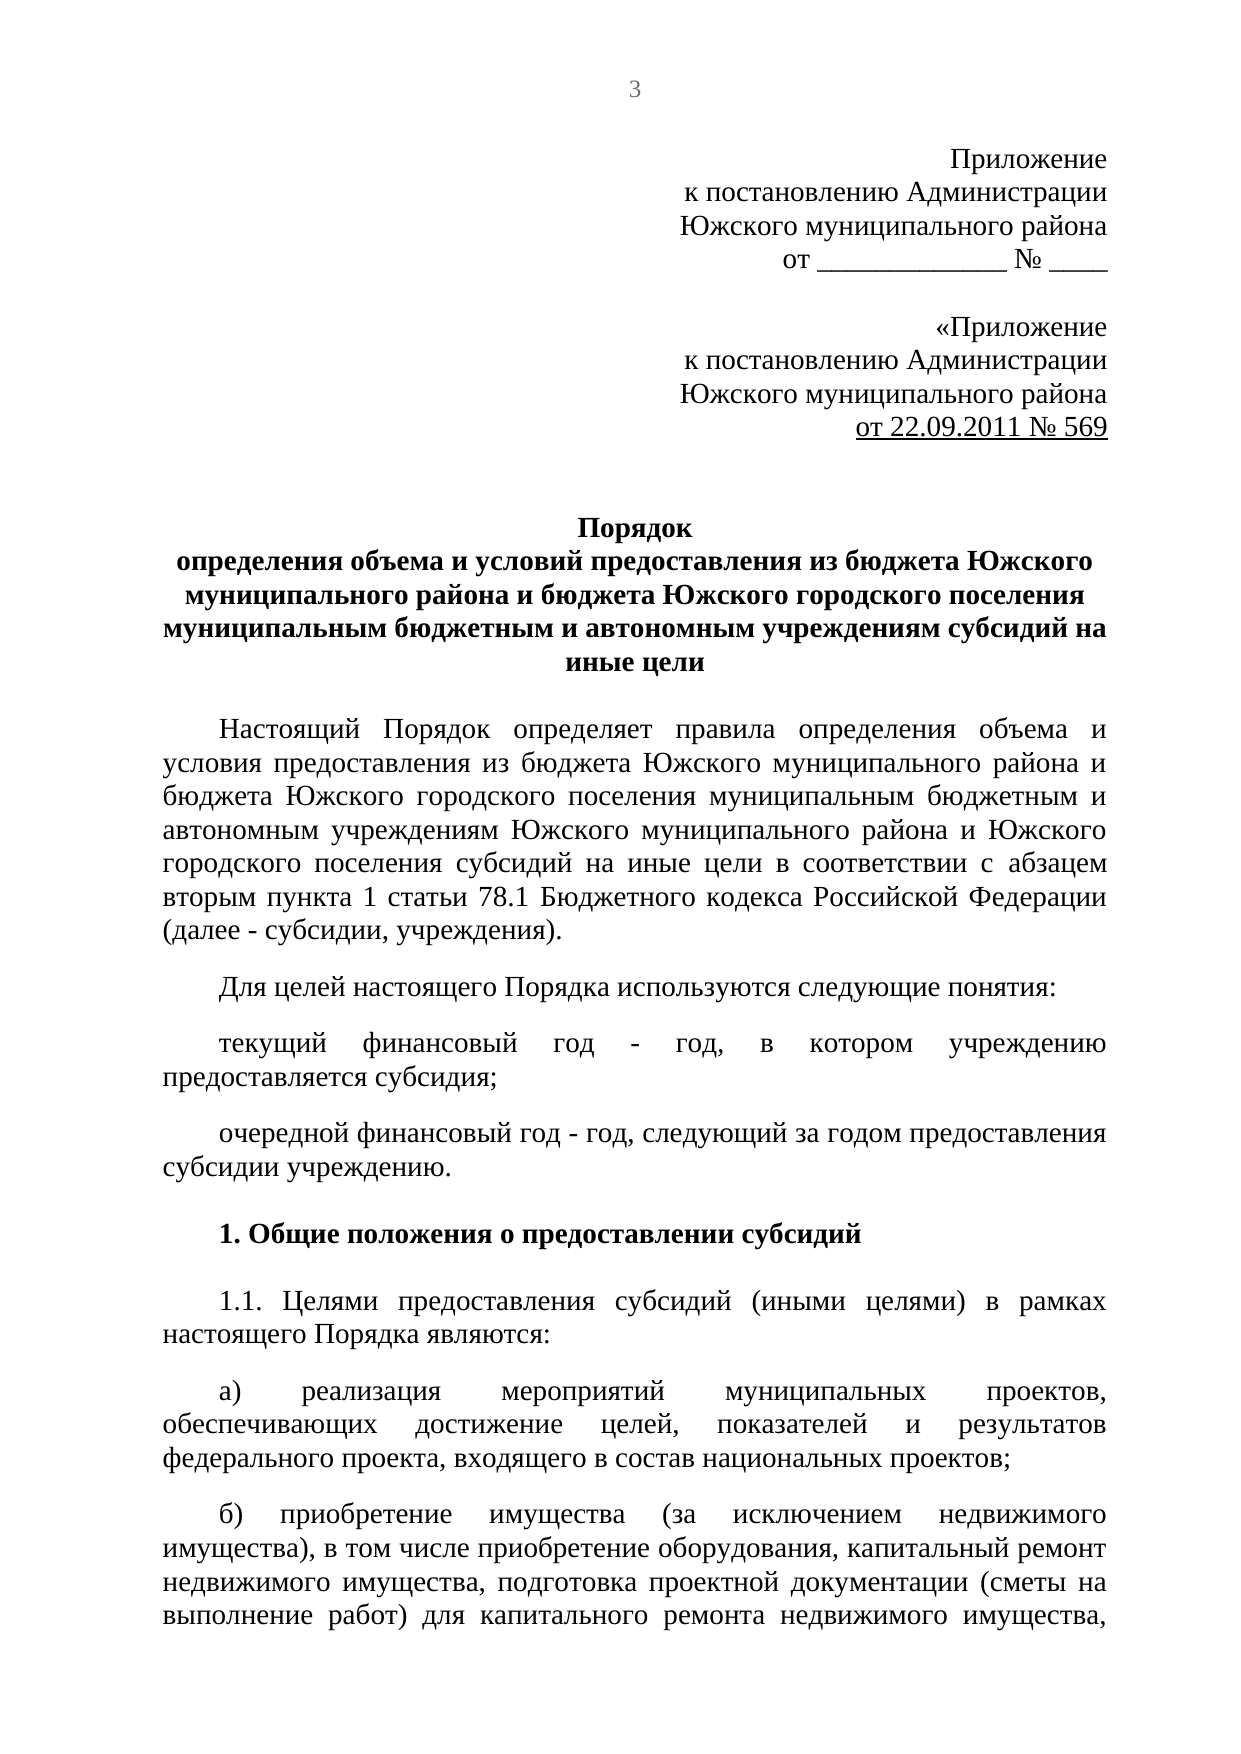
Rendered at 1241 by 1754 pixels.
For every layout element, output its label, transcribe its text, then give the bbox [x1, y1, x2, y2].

text 1.1. Целями предоставления субсидий (иными целями) в рамках настоящего Порядка являются: [162, 1283, 1107, 1350]
title определения объема и условий предоставления из бюджета Южского муниципального района и бюджета Южского городского поселения муниципальным бюджетным и автономным учреждениям субсидий на иные цели [162, 543, 1107, 678]
text от 22.09.2011 № 569 [162, 409, 1107, 443]
text Для целей настоящего Порядка используются следующие понятия: [162, 969, 1107, 1002]
text к постановлению Администрации [162, 342, 1107, 376]
text от _____________ № ____ [162, 242, 1107, 275]
text к постановлению Администрации [162, 174, 1107, 208]
text Приложение [162, 141, 1107, 174]
text Южского муниципального района [162, 376, 1107, 409]
text Южского муниципального района [162, 208, 1107, 242]
title Порядок [162, 510, 1107, 543]
text «Приложение [162, 309, 1107, 342]
text очередной финансовый год - год, следующий за годом предоставления субсидии учреждению. [162, 1115, 1107, 1182]
text а) реализация мероприятий муниципальных проектов, обеспечивающих достижение целей, показателей и результатов федерального проекта, входящего в состав национальных проектов; [162, 1373, 1107, 1474]
title 1. Общие положения о предоставлении субсидий [162, 1216, 1107, 1249]
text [162, 1497, 1107, 1631]
text текущий финансовый год - год, в котором учреждению предоставляется субсидия; [162, 1025, 1107, 1092]
text Настоящий Порядок определяет правила определения объема и условия предоставления из бюджета Южского муниципального района и бюджета Южского городского поселения муниципальным бюджетным и автономным учреждениям Южского муниципального района и Южского городского поселения субсидий на иные цели в соответствии с абзацем вторым пункта 1 статьи 78.1 Бюджетного кодекса Российской Федерации (далее - субсидии, учреждения). [162, 711, 1107, 946]
